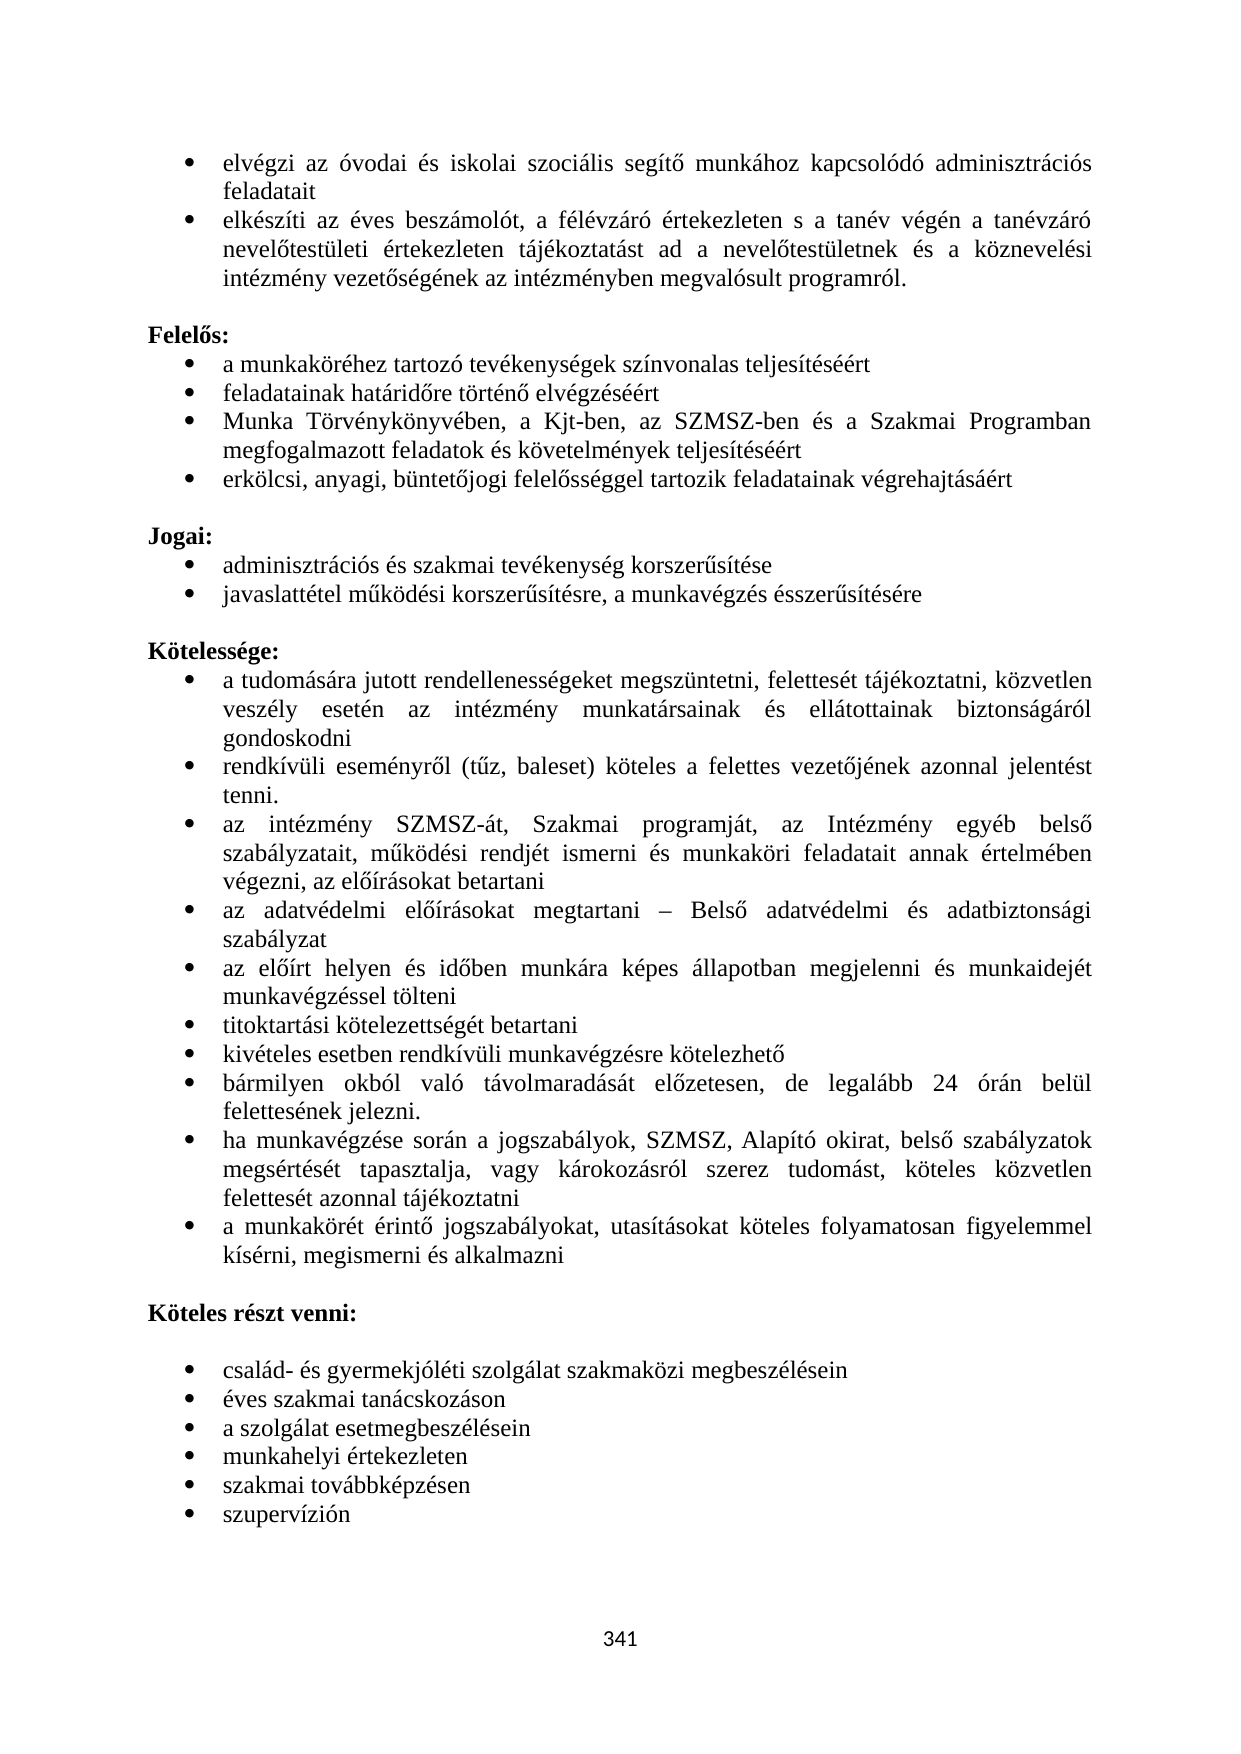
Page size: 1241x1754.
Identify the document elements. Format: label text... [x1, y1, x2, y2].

list szakmai továbbképzésen [185, 1470, 1093, 1499]
list javaslattétel működési korszerűsítésre, a munkavégzés ésszerűsítésére [185, 579, 1093, 608]
list a szolgálat esetmegbeszélésein [185, 1413, 1093, 1441]
list az intézmény SZMSZ-át, Szakmai programját, az Intézmény egyéb belső szabályzatait, működési rendjét ismerni és munkaköri feladatait annak értelmében végezni, az előírásokat betartani [185, 809, 1093, 895]
list elkészíti az éves beszámolót, a félévzáró értekezleten s a tanév végén a tanévzáró nevelőtestületi értekezleten tájékoztatást ad a nevelőtestületnek és a köznevelési intézmény vezetőségének az intézményben megvalósult programról. [185, 205, 1093, 291]
list szupervízión [185, 1499, 1093, 1528]
list az előírt helyen és időben munkára képes állapotban megjelenni és munkaidejét munkavégzéssel tölteni [185, 953, 1093, 1010]
list a munkaköréhez tartozó tevékenységek színvonalas teljesítéséért [185, 349, 1093, 378]
list elvégzi az óvodai és iskolai szociális segítő munkához kapcsolódó adminisztrációs feladatait [185, 148, 1093, 205]
list család- és gyermekjóléti szolgálat szakmaközi megbeszélésein [185, 1355, 1093, 1384]
list erkölcsi, anyagi, büntetőjogi felelősséggel tartozik feladatainak végrehajtásáért [185, 464, 1093, 493]
list az adatvédelmi előírásokat megtartani – Belső adatvédelmi és adatbiztonsági szabályzat [185, 895, 1093, 953]
text Köteles részt venni: [148, 1298, 1093, 1326]
text Felelős: [148, 320, 1093, 349]
list kivételes esetben rendkívüli munkavégzésre kötelezhető [185, 1039, 1093, 1068]
list a munkakörét érintő jogszabályokat, utasításokat köteles folyamatosan figyelemmel kísérni, megismerni és alkalmazni [185, 1211, 1093, 1269]
list bármilyen okból való távolmaradását előzetesen, de legalább 24 órán belül felettesének jelezni. [185, 1068, 1093, 1125]
list ha munkavégzése során a jogszabályok, SZMSZ, Alapító okirat, belső szabályzatok megsértését tapasztalja, vagy károkozásról szerez tudomást, köteles közvetlen felettesét azonnal tájékoztatni [185, 1125, 1093, 1211]
list rendkívüli eseményről (tűz, baleset) köteles a felettes vezetőjének azonnal jelentést tenni. [185, 751, 1093, 809]
list adminisztrációs és szakmai tevékenység korszerűsítése [185, 550, 1093, 579]
list munkahelyi értekezleten [185, 1441, 1093, 1470]
list feladatainak határidőre történő elvégzéséért [185, 378, 1093, 406]
text Kötelessége: [148, 636, 1093, 665]
list titoktartási kötelezettségét betartani [185, 1010, 1093, 1039]
list Munka Törvénykönyvében, a Kjt-ben, az SZMSZ-ben és a Szakmai Programban megfogalmazott feladatok és követelmények teljesítéséért [185, 406, 1093, 464]
list a tudomására jutott rendellenességeket megszüntetni, felettesét tájékoztatni, közvetlen veszély esetén az intézmény munkatársainak és ellátottainak biztonságáról gondoskodni [185, 665, 1093, 751]
list éves szakmai tanácskozáson [185, 1384, 1093, 1413]
text Jogai: [148, 521, 1093, 550]
